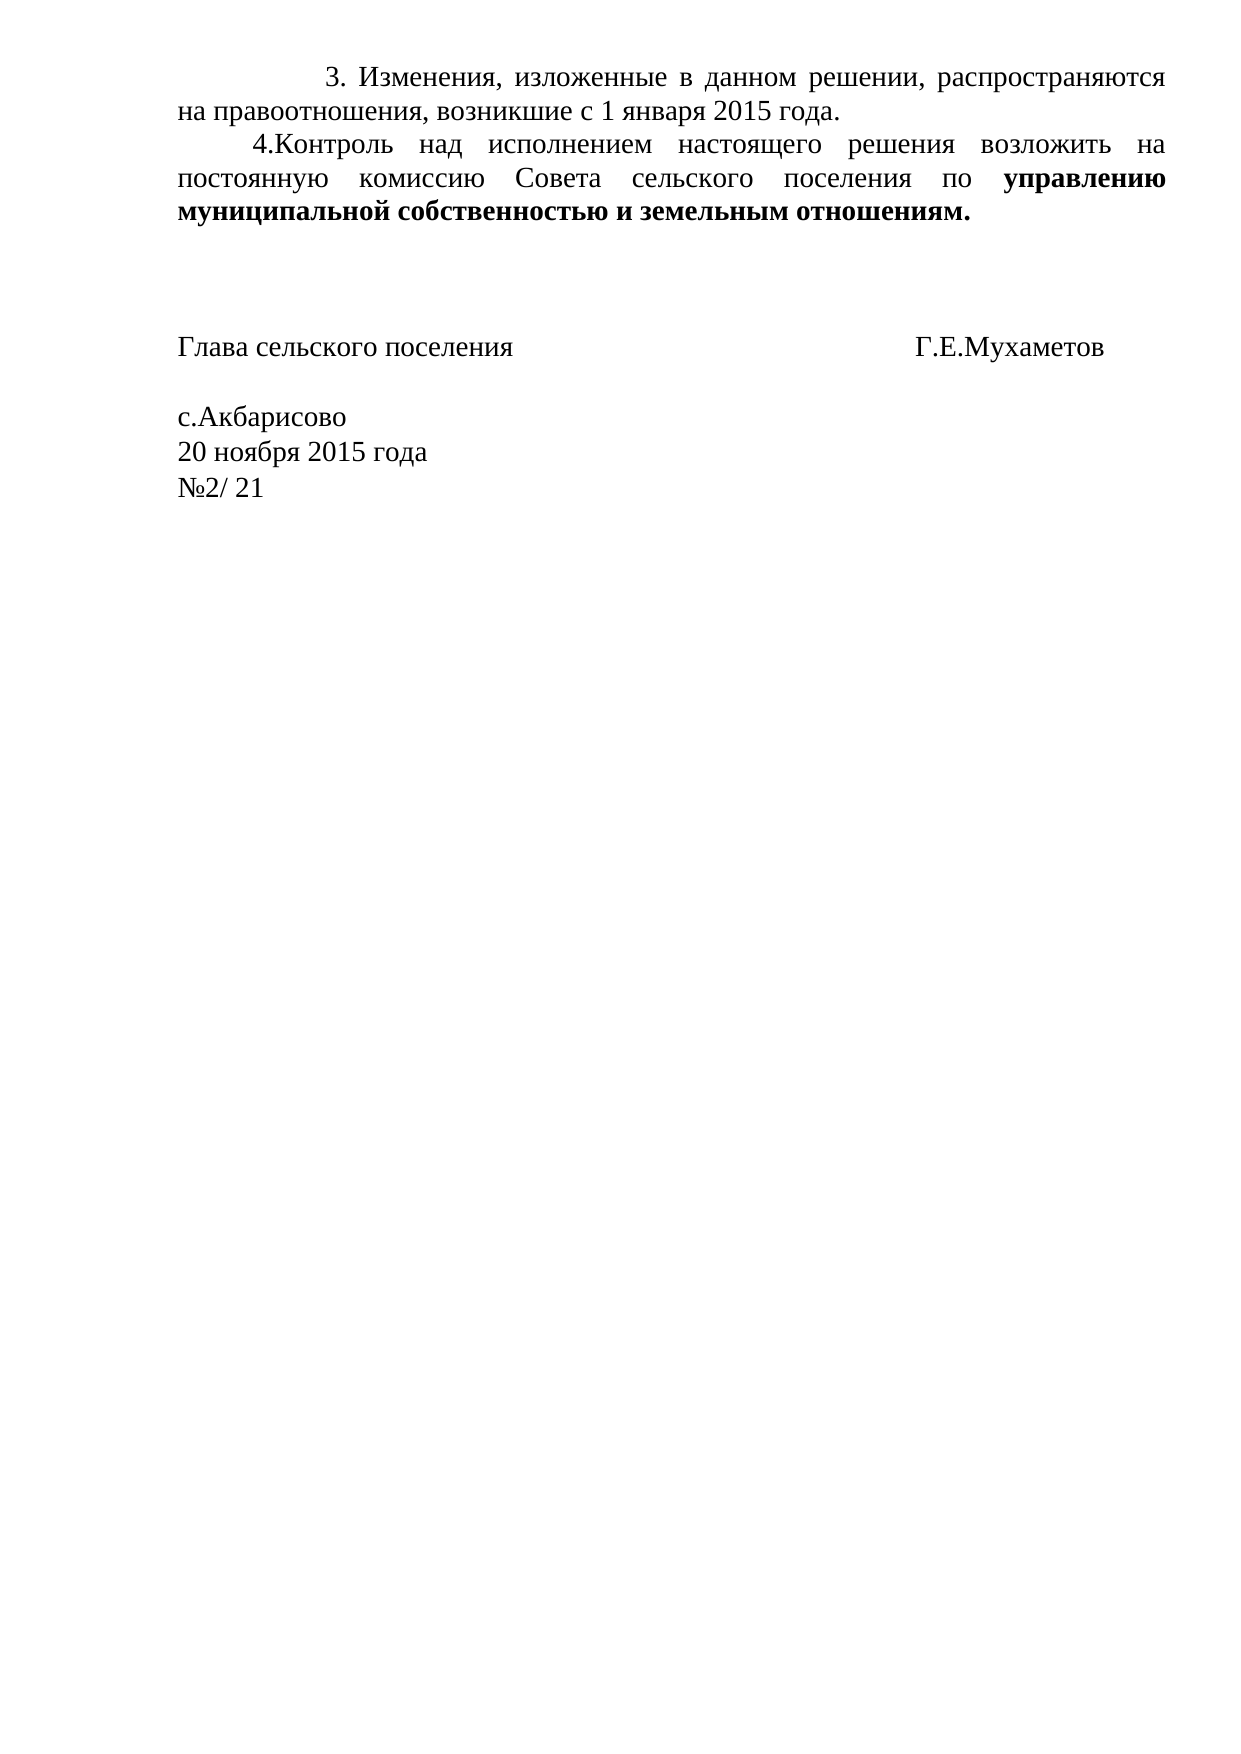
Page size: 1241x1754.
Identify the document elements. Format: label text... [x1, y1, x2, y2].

subtitle 4.Контроль над исполнением настоящего решения возложить на постоянную комиссию Совета сельского поселения по управлению муниципальной собственностью и земельным отношениям. [177, 126, 1166, 227]
text с.Акбарисово [177, 399, 1166, 432]
text 20 ноября 2015 года [177, 434, 1166, 468]
text №2/ 21 [177, 470, 1166, 503]
title 3. Изменения, изложенные в данном решении, распространяются на правоотношения, возникшие с 1 января 2015 года. [177, 59, 1166, 126]
text Глава сельского поселения Г.Е.Мухаметов [177, 329, 1240, 363]
